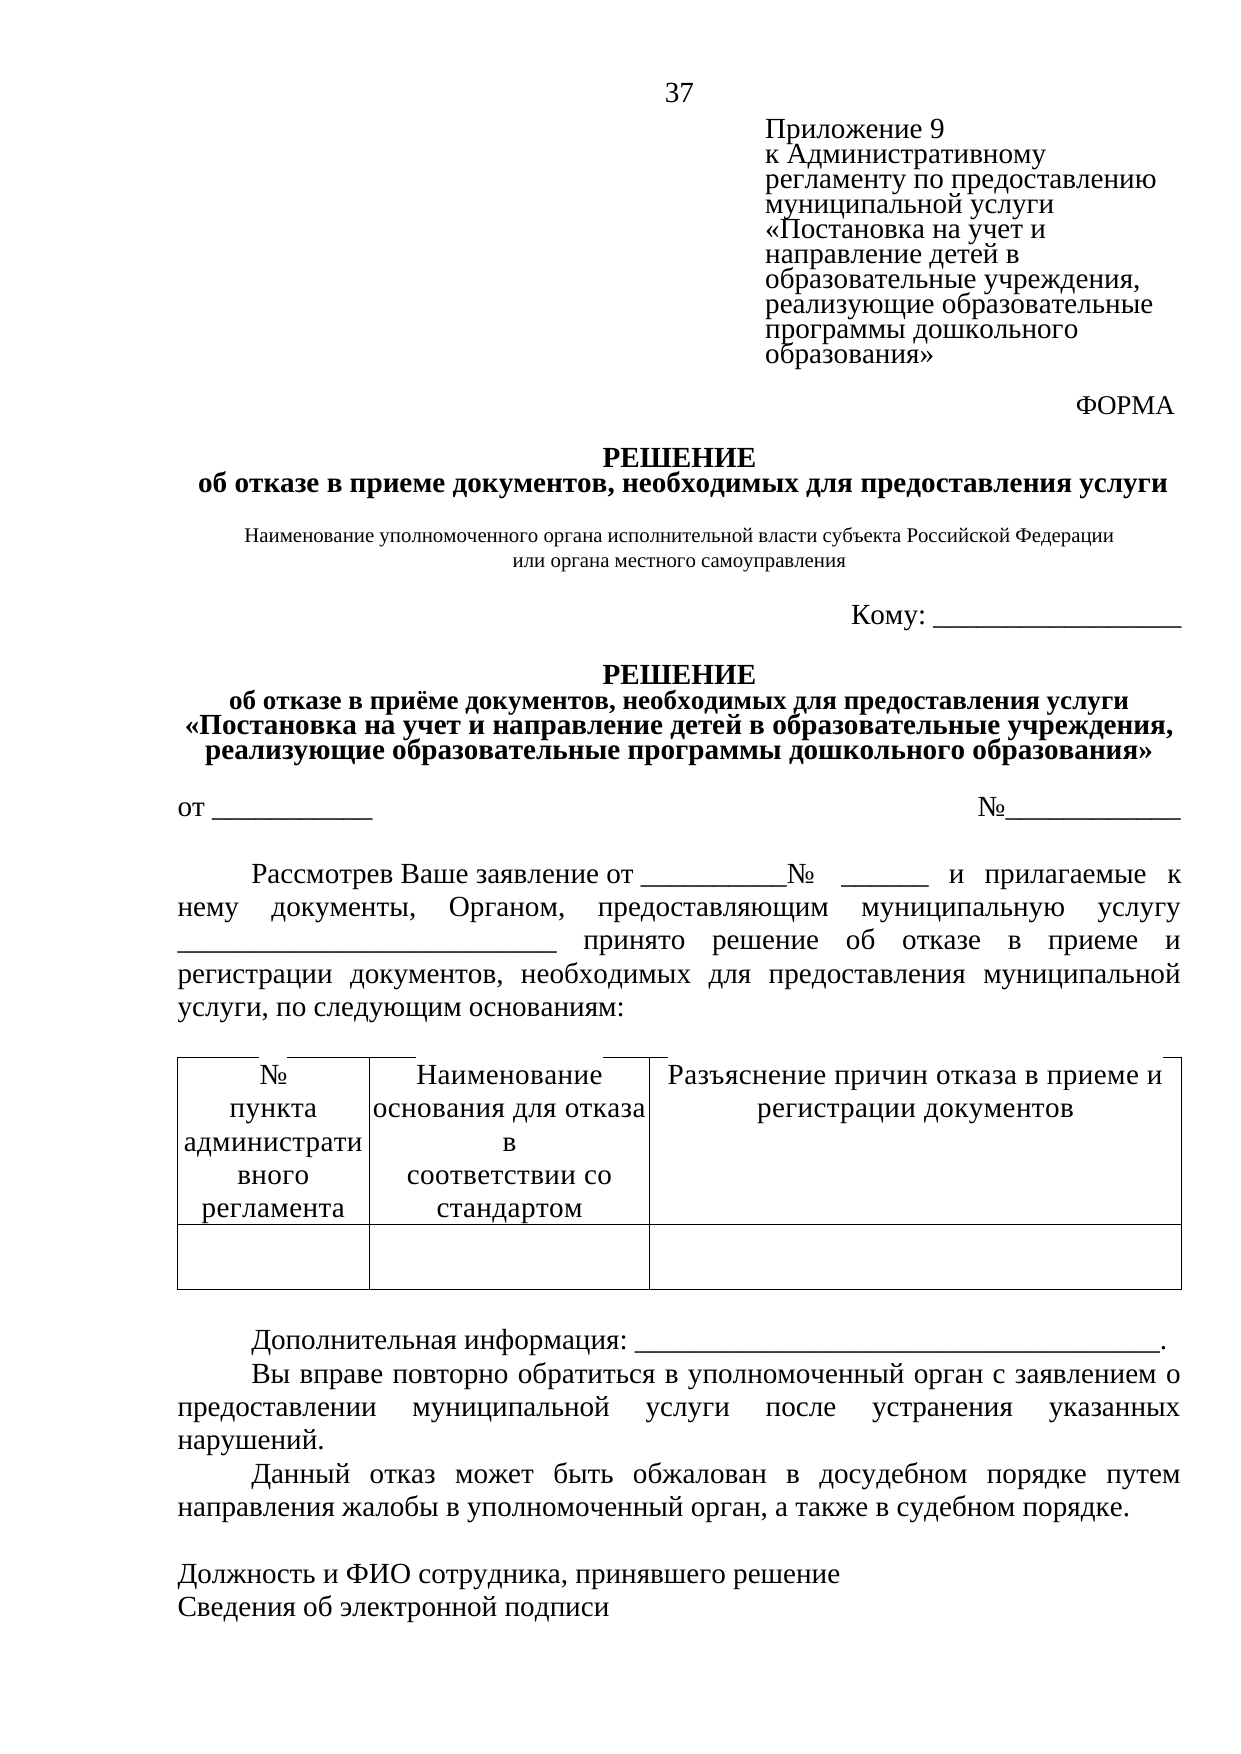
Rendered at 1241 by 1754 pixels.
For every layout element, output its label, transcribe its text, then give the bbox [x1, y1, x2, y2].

table_cell [370, 1225, 649, 1288]
text от ___________ №____________ [177, 789, 1181, 823]
table_cell [178, 1225, 369, 1288]
text Данный отказ может быть обжалован в досудебном порядке путем направления жалобы в уполномоченный орган, а также в судебном порядке. [177, 1456, 1181, 1523]
text об отказе в приеме документов, необходимых для предоставления услуги [177, 472, 1181, 497]
text Вы вправе повторно обратиться в уполномоченный орган с заявлением о предоставлении муниципальной услуги после устранения указанных нарушений. [177, 1356, 1181, 1456]
table_header Разъяснение причин отказа в приеме и регистрации документов [650, 1058, 1181, 1224]
text Кому: _________________ [177, 597, 1181, 631]
table_header № пункта административного регламента [178, 1058, 259, 1224]
text Сведения об электронной подписи [177, 1590, 1181, 1623]
table_header № пункта административного регламента [287, 1058, 369, 1224]
table_cell [650, 1225, 1181, 1288]
text об отказе в приёме документов, необходимых для предоставления услуги «Постановка на учет и направление детей в образовательные учреждения, реализующие образовательные программы дошкольного образования» [177, 689, 1181, 764]
text Должность и ФИО сотрудника, принявшего решение [177, 1556, 1181, 1590]
text Рассмотрев Ваше заявление от __________№ ______ и прилагаемые к нему документы, Органом, предоставляющим муниципальную услугу __________________________ принято решение об отказе в приеме и регистрации документов, необходимых для предоставления муниципальной услуги, по следующим основаниям: [177, 856, 1181, 1023]
text «Постановка на учет и направление детей в образовательные учреждения, реализующие образовательные программы дошкольного образования» [765, 218, 1179, 368]
text Дополнительная информация: ____________________________________. [177, 1323, 1181, 1356]
text ФОРМА [177, 393, 1175, 420]
text Наименование уполномоченного органа исполнительной власти субъекта Российской Федерации [177, 522, 1181, 547]
table_header Наименование основания для отказа в соответствии со стандартом [516, 1058, 649, 1224]
table_header Наименование основания для отказа в соответствии со стандартом [370, 1058, 503, 1224]
text Приложение 9 [691, 118, 1179, 143]
text или органа местного самоуправления [177, 547, 1181, 572]
text к Административному регламенту по предоставлению муниципальной услуги [765, 143, 1179, 218]
text РЕШЕНИЕ [177, 447, 1181, 472]
text РЕШЕНИЕ [177, 664, 1181, 689]
